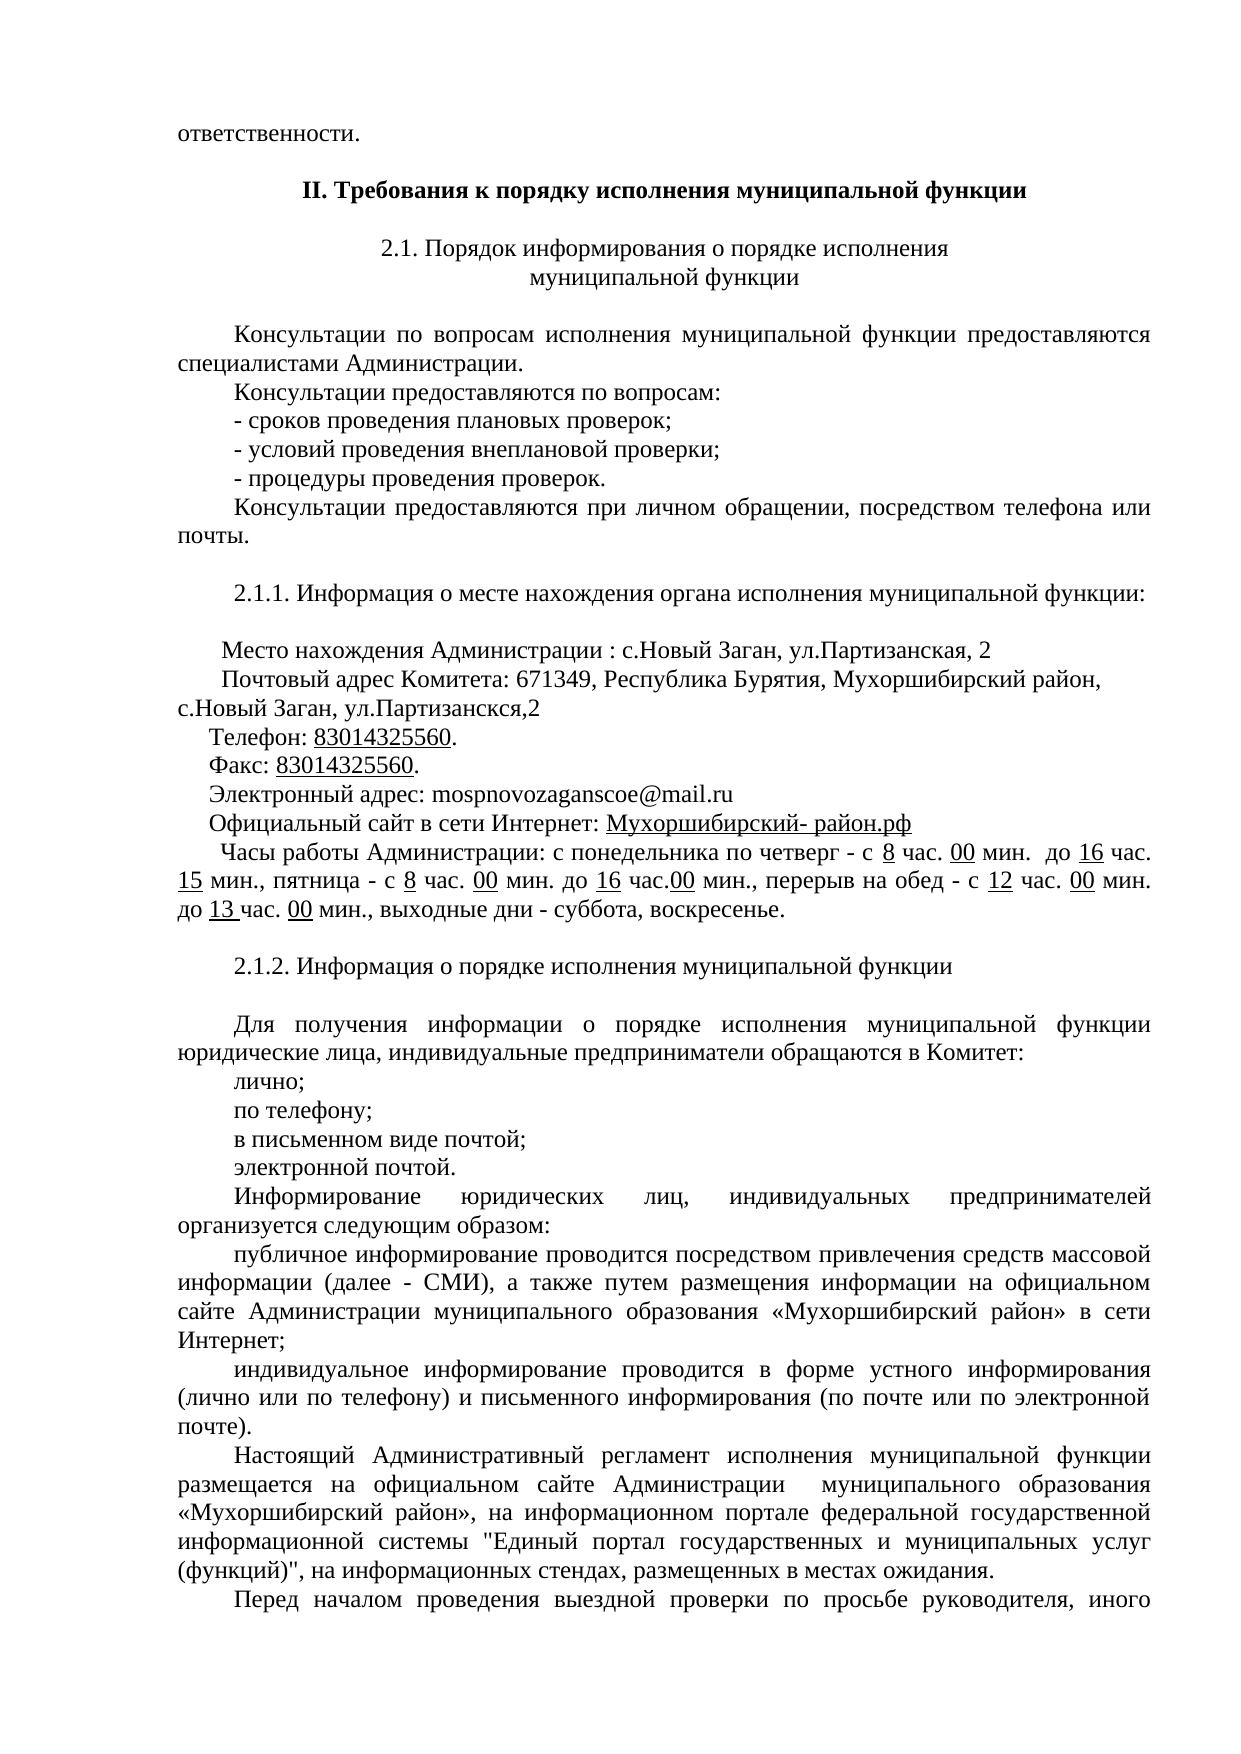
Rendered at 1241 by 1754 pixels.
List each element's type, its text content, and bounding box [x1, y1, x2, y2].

text Почтовый адрес Комитета: 671349, Республика Бурятия, Мухоршибирский район, с.Новый Заган, ул.Партизанскся,2 [177, 664, 1152, 722]
text Часы работы Администрации: с понедельника по четверг - с 8 час. 00 мин. до 16 час. 15 мин., пятница - с 8 час. 00 мин. до 16 час.00 мин., перерыв на обед - с 12 час. 00 мин. до 13 час. 00 мин., выходные дни - суббота, воскресенье. [177, 837, 1152, 923]
text электронной почтой. [177, 1152, 1152, 1181]
text Факс: 83014325560. [177, 751, 1152, 779]
text 2.1.1. Информация о месте нахождения органа исполнения муниципальной функции: [177, 578, 1152, 607]
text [177, 118, 1152, 147]
text по телефону; [177, 1095, 1152, 1124]
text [177, 1584, 1152, 1612]
text индивидуальное информирование проводится в форме устного информирования (лично или по телефону) и письменного информирования (по почте или по электронной почте). [177, 1354, 1152, 1440]
text - условий проведения внеплановой проверки; [177, 434, 1152, 463]
text Консультации по вопросам исполнения муниципальной функции предоставляются специалистами Администрации. [177, 319, 1152, 377]
text - сроков проведения плановых проверок; [177, 406, 1152, 434]
text Телефон: 83014325560. [177, 722, 1152, 751]
text Консультации предоставляются при личном обращении, посредством телефона или почты. [177, 492, 1152, 549]
text Консультации предоставляются по вопросам: [177, 377, 1152, 406]
text Информирование юридических лиц, индивидуальных предпринимателей организуется следующим образом: [177, 1181, 1152, 1239]
text Настоящий Административный регламент исполнения муниципальной функции размещается на официальном сайте Администрации муниципального образования «Мухоршибирский район», на информационном портале федеральной государственной информационной системы "Единый портал государственных и муниципальных услуг (функций)", на информационных стендах, размещенных в местах ожидания. [177, 1440, 1152, 1584]
text II. Требования к порядку исполнения муниципальной функции [177, 176, 1152, 204]
text 2.1. Порядок информирования о порядке исполнения [177, 233, 1152, 262]
text Официальный сайт в сети Интернет: Мухоршибирский- район.рф [177, 808, 1152, 837]
text лично; [177, 1066, 1152, 1095]
text муниципальной функции [177, 262, 1152, 291]
text публичное информирование проводится посредством привлечения средств массовой информации (далее - СМИ), а также путем размещения информации на официальном сайте Администрации муниципального образования «Мухоршибирский район» в сети Интернет; [177, 1239, 1152, 1354]
text 2.1.2. Информация о порядке исполнения муниципальной функции [177, 951, 1152, 980]
text в письменном виде почтой; [177, 1124, 1152, 1152]
text Место нахождения Администрации : с.Новый Заган, ул.Партизанская, 2 [177, 636, 1152, 664]
text Электронный адрес: mospnovozaganscoe@mail.ru [177, 779, 1152, 808]
text - процедуры проведения проверок. [177, 463, 1152, 492]
text Для получения информации о порядке исполнения муниципальной функции юридические лица, индивидуальные предприниматели обращаются в Комитет: [177, 1009, 1152, 1066]
